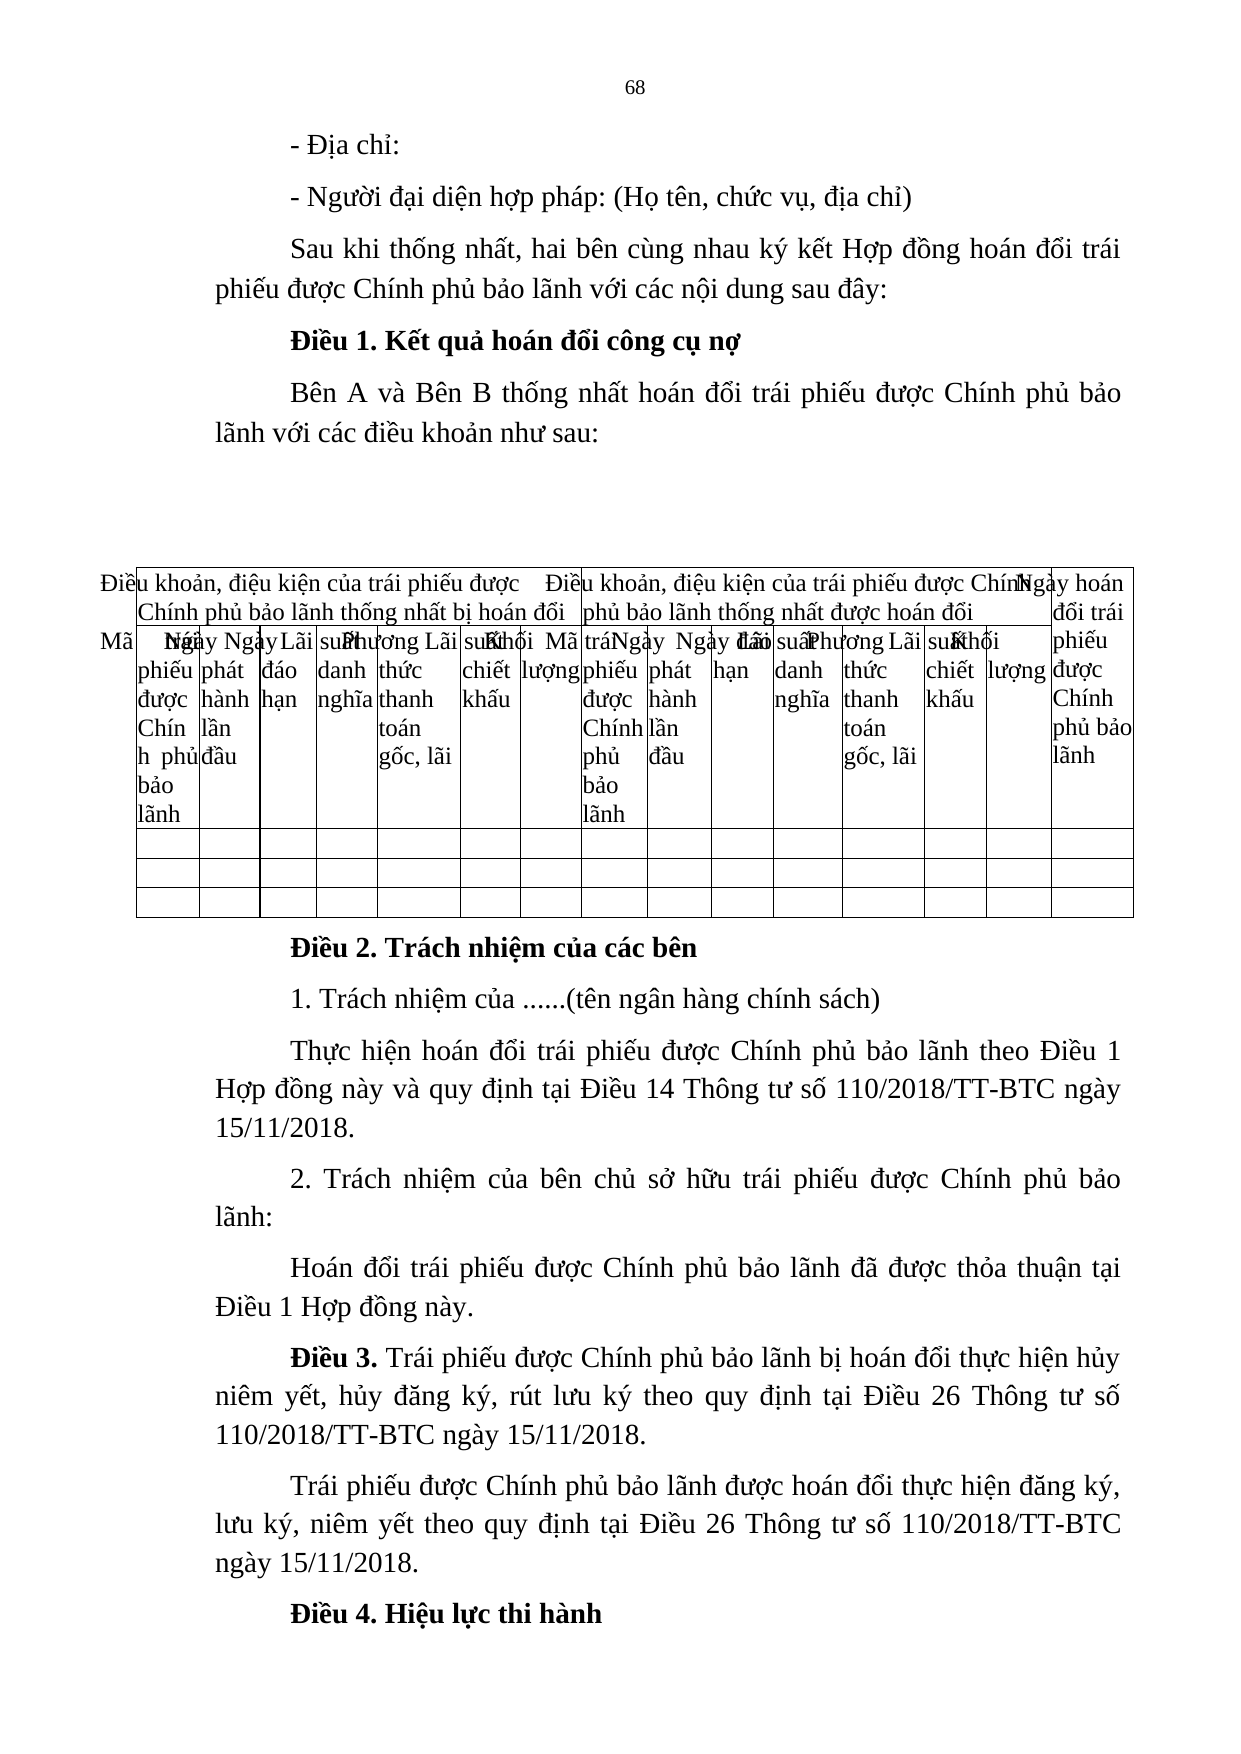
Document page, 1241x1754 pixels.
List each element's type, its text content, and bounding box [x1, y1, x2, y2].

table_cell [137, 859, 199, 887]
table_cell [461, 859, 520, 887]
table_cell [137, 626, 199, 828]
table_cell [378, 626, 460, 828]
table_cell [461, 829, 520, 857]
text Thực hiện hoán đổi trái phiếu được Chính phủ bảo lãnh theo Điều 1 Hợp đồng này và quy định tại Điều 14 Thông tư số 110/2018/TT-BTC ngày 15/11/2018. [215, 1033, 1122, 1143]
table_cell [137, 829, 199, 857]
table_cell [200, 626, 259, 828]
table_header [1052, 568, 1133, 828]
text Sau khi thống nhất, hai bên cùng nhau ký kết Hợp đồng hoán đổi trái phiếu được Chính phủ bảo lãnh với các nội dung sau đây: [215, 227, 1122, 306]
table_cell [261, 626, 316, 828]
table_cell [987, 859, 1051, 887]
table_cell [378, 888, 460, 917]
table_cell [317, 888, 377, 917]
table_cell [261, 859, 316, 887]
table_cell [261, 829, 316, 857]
text Bên A và Bên B thống nhất hoán đổi trái phiếu được Chính phủ bảo lãnh với các điều khoản như sau: [215, 371, 1122, 450]
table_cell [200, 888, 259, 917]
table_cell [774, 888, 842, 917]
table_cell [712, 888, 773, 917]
text Điều 2. Trách nhiệm của các bên [215, 931, 1122, 964]
text 1. Trách nhiệm của ......(tên ngân hàng chính sách) [215, 982, 1122, 1015]
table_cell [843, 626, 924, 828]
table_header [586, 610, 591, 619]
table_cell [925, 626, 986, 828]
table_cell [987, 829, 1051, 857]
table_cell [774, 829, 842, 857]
text Điều 3. Trái phiếu được Chính phủ bảo lãnh bị hoán đổi thực hiện hủy niêm yết, hủy đăng ký, rút lưu ký theo quy định tại Điều 26 Thông tư số 110/2018/TT-BTC ngày 15/11/2018. [215, 1340, 1122, 1451]
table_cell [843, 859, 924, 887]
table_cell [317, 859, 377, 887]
text - Địa chỉ: [215, 123, 1122, 163]
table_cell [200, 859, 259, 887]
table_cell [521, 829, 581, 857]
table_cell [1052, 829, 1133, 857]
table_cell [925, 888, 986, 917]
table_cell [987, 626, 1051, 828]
text Điều 1. Kết quả hoán đổi công cụ nợ [215, 319, 1122, 358]
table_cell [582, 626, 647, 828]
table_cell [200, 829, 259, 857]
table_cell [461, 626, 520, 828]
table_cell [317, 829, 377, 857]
text Điều 4. Hiệu lực thi hành [215, 1596, 1122, 1630]
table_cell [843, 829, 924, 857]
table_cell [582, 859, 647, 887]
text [215, 175, 1122, 215]
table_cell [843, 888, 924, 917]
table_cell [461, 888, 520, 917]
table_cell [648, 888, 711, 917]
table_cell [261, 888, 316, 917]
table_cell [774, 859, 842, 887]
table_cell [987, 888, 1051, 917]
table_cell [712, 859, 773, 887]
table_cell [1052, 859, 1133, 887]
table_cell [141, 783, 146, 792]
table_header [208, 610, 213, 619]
text Hoán đổi trái phiếu được Chính phủ bảo lãnh đã được thỏa thuận tại Điều 1 Hợp đồng này. [215, 1250, 1122, 1322]
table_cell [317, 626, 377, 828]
text 2. Trách nhiệm của bên chủ sở hữu trái phiếu được Chính phủ bảo lãnh: [215, 1161, 1122, 1233]
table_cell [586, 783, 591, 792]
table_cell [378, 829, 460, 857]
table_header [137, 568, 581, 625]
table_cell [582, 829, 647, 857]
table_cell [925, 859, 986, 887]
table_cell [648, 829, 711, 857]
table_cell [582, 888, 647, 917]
text Trái phiếu được Chính phủ bảo lãnh được hoán đổi thực hiện đăng ký, lưu ký, niêm yết theo quy định tại Điều 26 Thông tư số 110/2018/TT-BTC ngày 15/11/2018. [215, 1468, 1122, 1579]
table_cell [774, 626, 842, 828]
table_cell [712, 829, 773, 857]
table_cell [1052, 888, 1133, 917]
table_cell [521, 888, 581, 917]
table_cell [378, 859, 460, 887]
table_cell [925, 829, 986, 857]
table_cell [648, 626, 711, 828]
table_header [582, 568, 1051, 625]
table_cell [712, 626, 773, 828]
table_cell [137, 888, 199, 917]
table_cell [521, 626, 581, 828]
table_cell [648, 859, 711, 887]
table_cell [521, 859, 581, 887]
